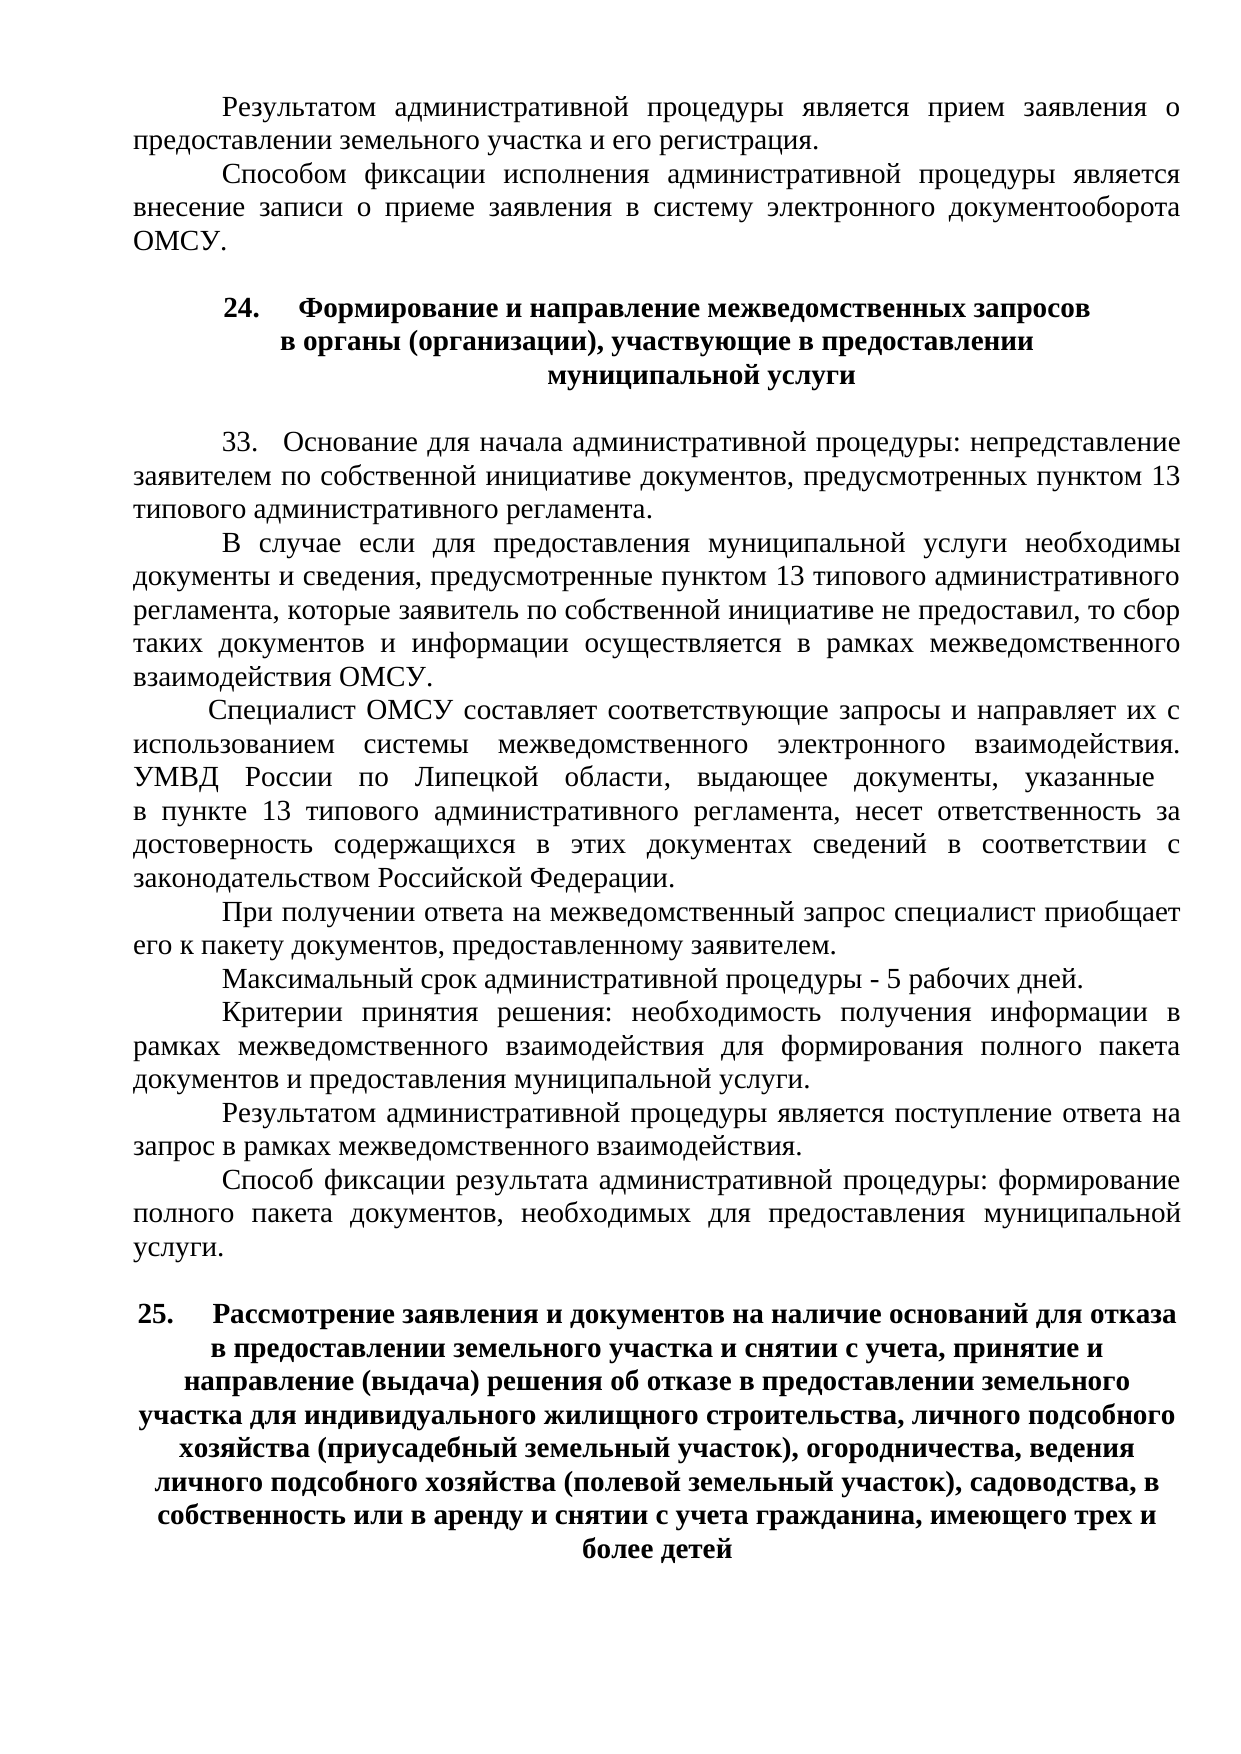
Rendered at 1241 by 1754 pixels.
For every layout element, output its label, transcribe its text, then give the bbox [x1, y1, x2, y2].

list Формирование и направление межведомственных запросов [133, 290, 1181, 323]
text Способ фиксации результата административной процедуры: формирование полного пакета документов, необходимых для предоставления муниципальной услуги. [133, 1162, 1181, 1263]
text В случае если для предоставления муниципальной услуги необходимы документы и сведения, предусмотренные пунктом 13 типового административного регламента, которые заявитель по собственной инициативе не предоставил, то сбор таких документов и информации осуществляется в рамках межведомственного взаимодействия ОМСУ. [133, 525, 1181, 692]
text Результатом административной процедуры является поступление ответа на запрос в рамках межведомственного взаимодействия. [133, 1095, 1181, 1162]
list Рассмотрение заявления и документов на наличие оснований для отказа в предоставлении земельного участка и снятии с учета, принятие и направление (выдача) решения об отказе в предоставлении земельного участка для индивидуального жилищного строительства, личного подсобного хозяйства (приусадебный земельный участок), огородничества, ведения личного подсобного хозяйства (полевой земельный участок), садоводства, в собственность или в аренду и снятии с учета гражданина, имеющего трех и более детей [133, 1296, 1181, 1564]
text Критерии принятия решения: необходимость получения информации в рамках межведомственного взаимодействия для формирования полного пакета документов и предоставления муниципальной услуги. [133, 994, 1181, 1095]
text При получении ответа на межведомственный запрос специалист приобщает его к пакету документов, предоставленному заявителем. [133, 894, 1181, 961]
text Специалист ОМСУ составляет соответствующие запросы и направляет их с использованием системы межведомственного электронного взаимодействия. УМВД России по Липецкой области, выдающее документы, указанные в пункте 13 типового административного регламента, несет ответственность за достоверность содержащихся в этих документах сведений в соответствии с законодательством Российской Федерации. [133, 692, 1181, 894]
text в органы (организации), участвующие в предоставлении [133, 323, 1181, 357]
list Основание для начала административной процедуры: непредставление заявителем по собственной инициативе документов, предусмотренных пунктом 13 типового административного регламента. [133, 424, 1181, 525]
text Способом фиксации исполнения административной процедуры является внесение записи о приеме заявления в систему электронного документооборота ОМСУ. [133, 156, 1181, 256]
text муниципальной услуги [133, 357, 1181, 391]
text Результатом административной процедуры является прием заявления о предоставлении земельного участка и его регистрация. [133, 89, 1181, 156]
text Максимальный срок административной процедуры - 5 рабочих дней. [133, 961, 1181, 994]
